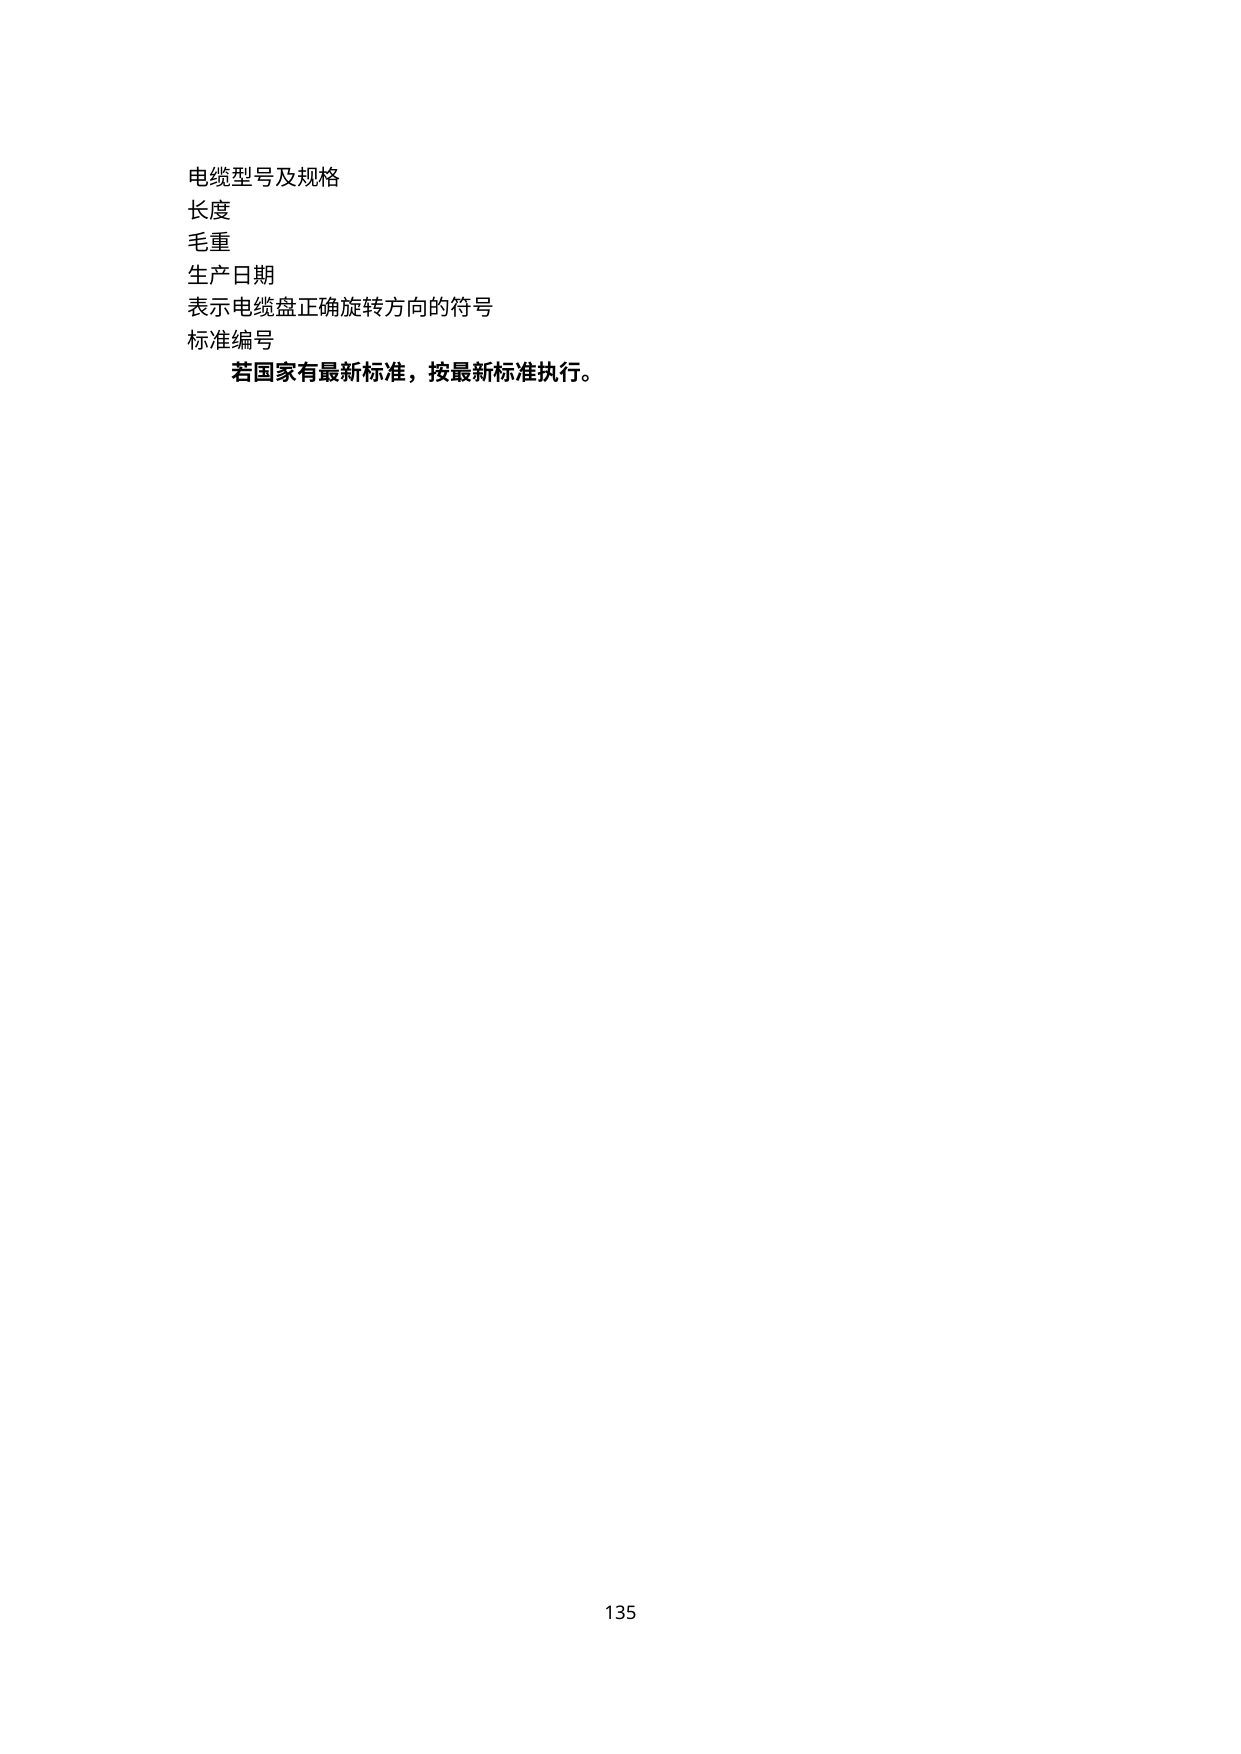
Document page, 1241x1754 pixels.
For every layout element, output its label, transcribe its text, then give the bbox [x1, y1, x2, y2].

text 生产日期 [187, 257, 1053, 290]
text 毛重 [187, 225, 1053, 257]
text 电缆型号及规格 [187, 160, 1053, 192]
text 若国家有最新标准，按最新标准执行。 [187, 355, 1053, 387]
text 标准编号 [187, 322, 1053, 355]
text 表示电缆盘正确旋转方向的符号 [187, 290, 1053, 322]
text 长度 [187, 192, 1053, 225]
